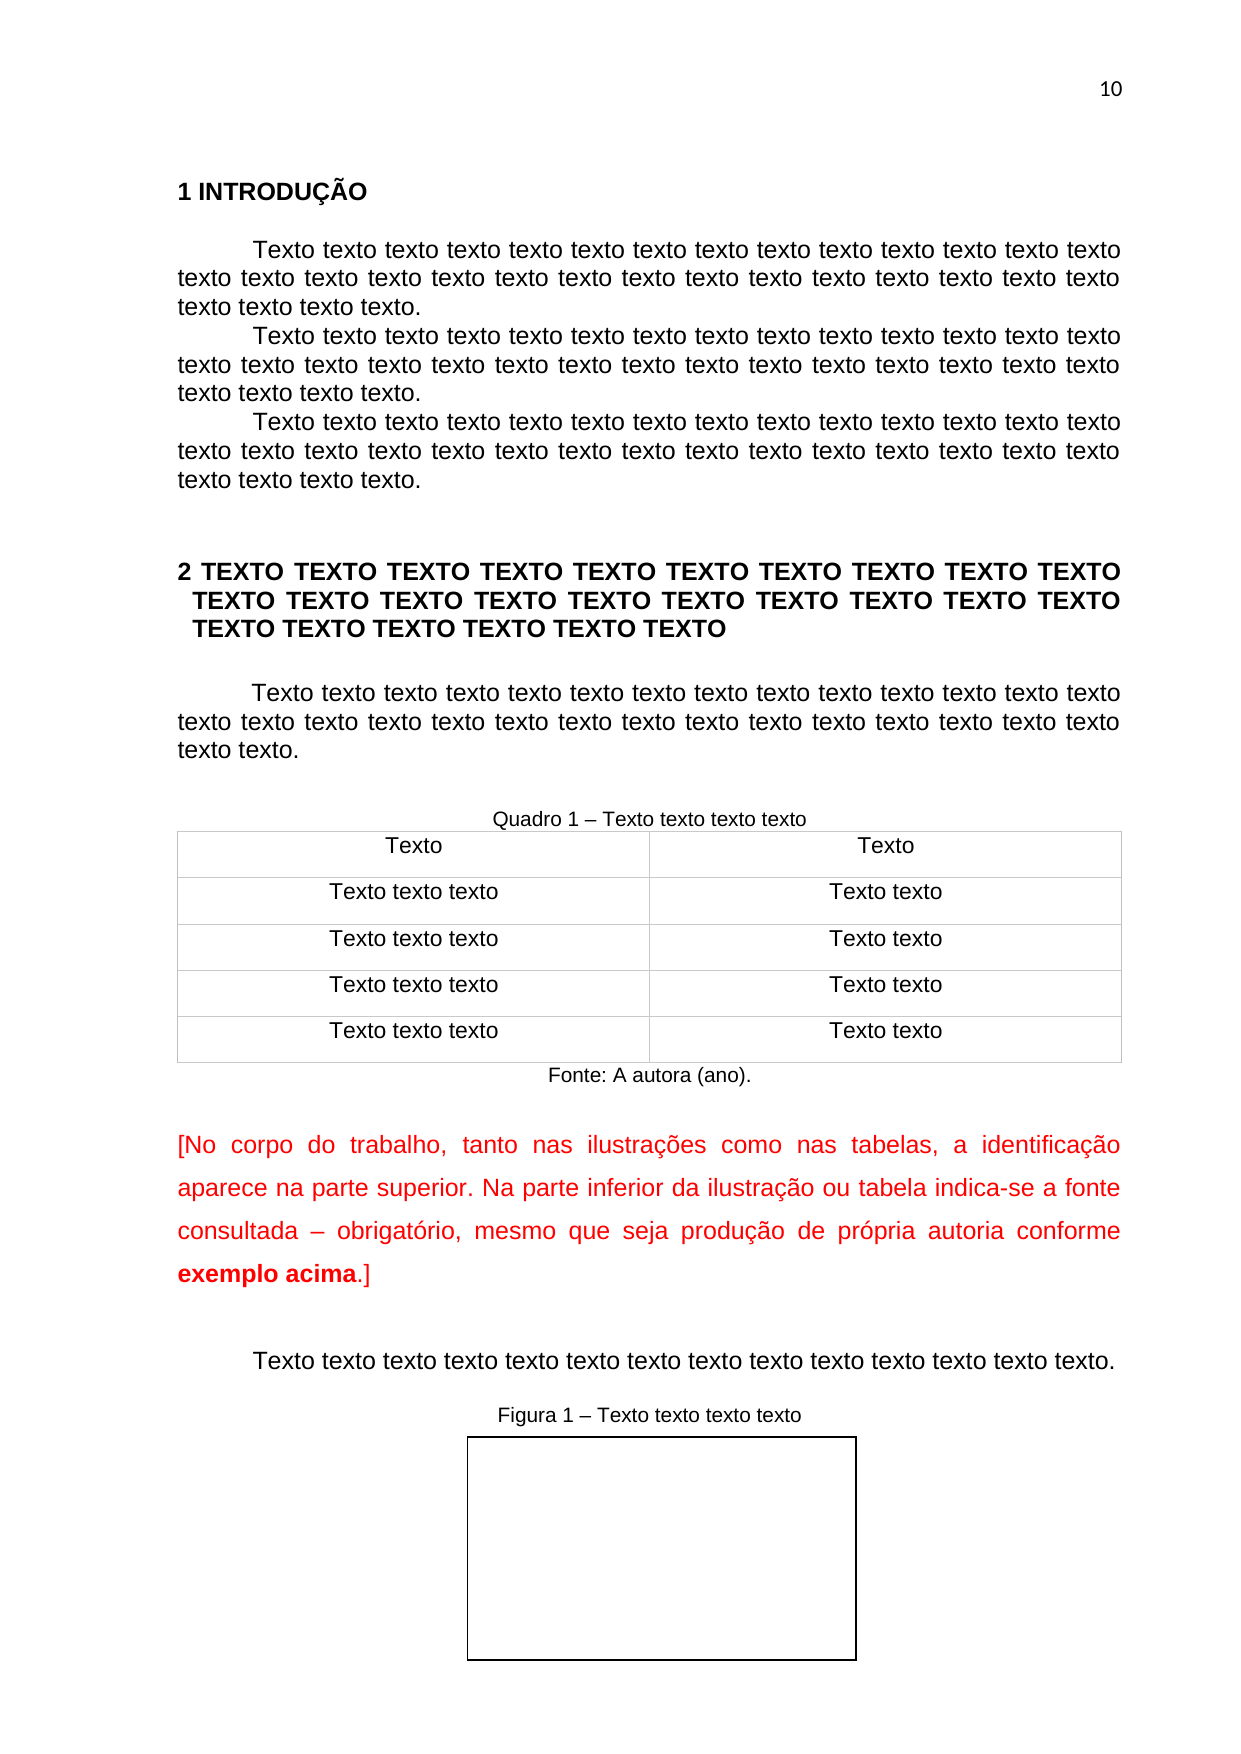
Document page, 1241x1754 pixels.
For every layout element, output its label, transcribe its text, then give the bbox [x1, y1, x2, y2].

table_cell Texto texto [650, 925, 1121, 969]
text Fonte: A autora (ano). [177, 1063, 1122, 1087]
table_cell Texto texto texto [178, 1017, 649, 1062]
text Texto texto texto texto texto texto texto texto texto texto texto texto texto texto texto texto texto texto texto texto texto texto texto texto texto texto texto texto texto texto texto. [177, 678, 1122, 764]
text Texto texto texto texto texto texto texto texto texto texto texto texto texto texto texto texto texto texto texto texto texto texto texto texto texto texto texto texto texto texto texto texto texto. [177, 235, 1122, 321]
table_cell Texto texto [650, 878, 1121, 923]
table_header Texto [650, 832, 1121, 877]
text 2 TEXTO TEXTO TEXTO TEXTO TEXTO TEXTO TEXTO TEXTO TEXTO TEXTO TEXTO TEXTO TEXTO TEXTO TEXTO TEXTO TEXTO TEXTO TEXTO TEXTO TEXTO TEXTO TEXTO TEXTO TEXTO TEXTO [177, 557, 1122, 643]
text Figura 1 – Texto texto texto texto [177, 1403, 1122, 1427]
table_cell Texto texto [650, 971, 1121, 1016]
table_cell Texto texto [650, 1017, 1121, 1062]
table_header Texto [178, 832, 649, 877]
table_cell Texto texto texto [178, 878, 649, 923]
table_cell Texto texto texto [178, 925, 649, 969]
text Texto texto texto texto texto texto texto texto texto texto texto texto texto texto texto texto texto texto texto texto texto texto texto texto texto texto texto texto texto texto texto texto texto. [177, 407, 1122, 493]
text Texto texto texto texto texto texto texto texto texto texto texto texto texto texto. [177, 1346, 1122, 1374]
text Texto texto texto texto texto texto texto texto texto texto texto texto texto texto texto texto texto texto texto texto texto texto texto texto texto texto texto texto texto texto texto texto texto. [177, 321, 1122, 407]
table_cell Texto texto texto [178, 971, 649, 1016]
text 1 INTRODUÇÃO [177, 177, 1122, 206]
text [No corpo do trabalho, tanto nas ilustrações como nas tabelas, a identificação aparece na parte superior. Na parte inferior da ilustração ou tabela indica-se a fonte consultada – obrigatório, mesmo que seja produção de própria autoria conforme exemplo acima.] [177, 1130, 1122, 1288]
text Quadro 1 – Texto texto texto texto [177, 807, 1122, 831]
